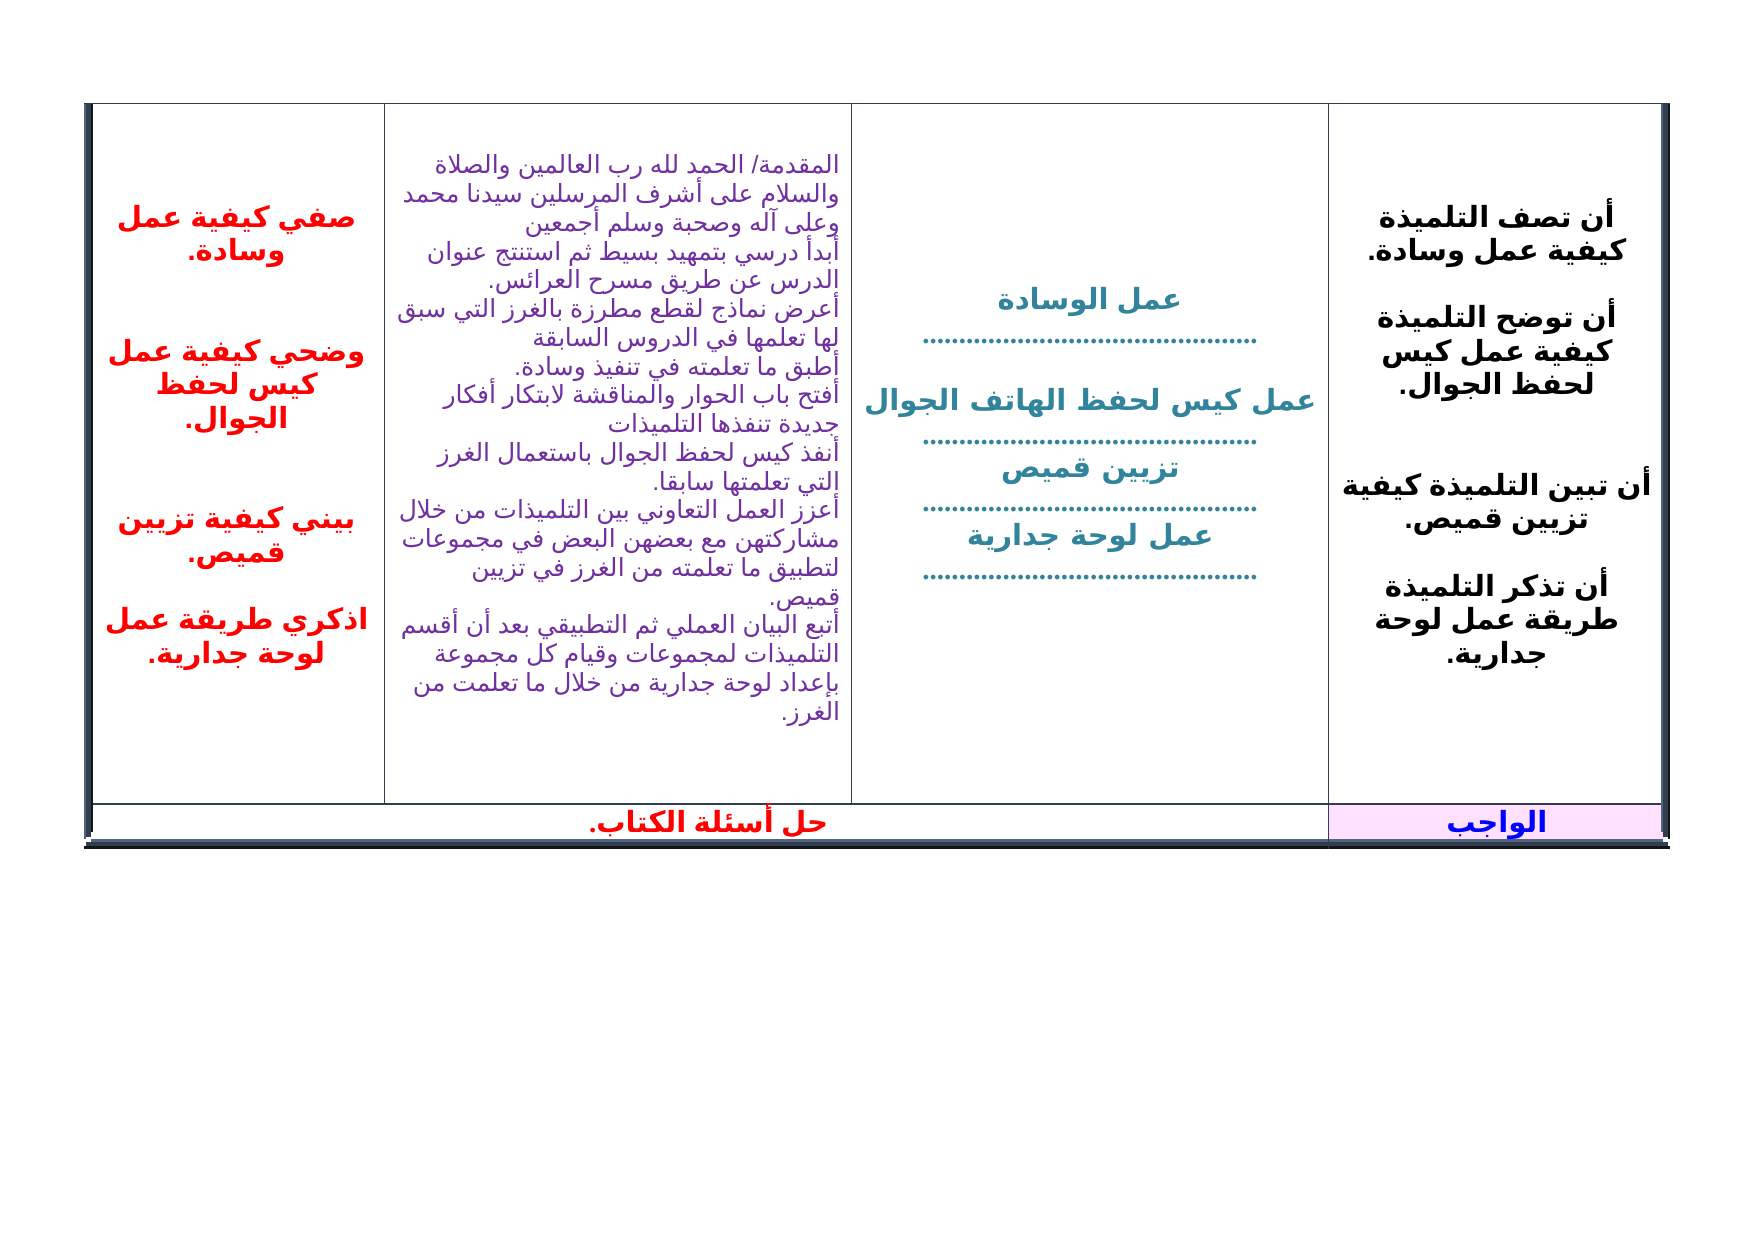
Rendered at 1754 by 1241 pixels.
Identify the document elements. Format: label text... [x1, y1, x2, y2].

table_cell أن تصف التلميذة كيفية عمل وسادة. أن توضح التلميذة كيفية عمل كيس لحفظ الجوال. أن تبين التلميذة كيفية تزيين قميص. أن تذكر التلميذة طريقة عمل لوحة جدارية. [1329, 104, 1661, 803]
table_cell عمل الوسادة .............................................. عمل كيس لحفظ الهاتف الجوال .............................................. تزيين قميص .............................................. عمل لوحة جدارية .............................................. [852, 104, 1328, 803]
table_cell الواجب [1329, 805, 1665, 839]
table_cell المقدمة/ الحمد لله رب العالمين والصلاة والسلام على أشرف المرسلين سيدنا محمد وعلى آله وصحبة وسلم أجمعين أبدأ درسي بتمهيد بسيط ثم استنتج عنوان الدرس عن طريق مسرح العرائس. أعرض نماذج لقطع مطرزة بالغرز التي سبق لها تعلمها في الدروس السابقة أطبق ما تعلمته في تنفيذ وسادة. أفتح باب الحوار والمناقشة لابتكار أفكار جديدة تنفذها التلميذات أنفذ كيس لحفظ الجوال باستعمال الغرز التي تعلمتها سابقا. أعزز العمل التعاوني بين التلميذات من خلال مشاركتهن مع بعضهن البعض في مجموعات لتطبيق ما تعلمته من الغرز في تزيين قميص. أتبع البيان العملي ثم التطبيقي بعد أن أقسم التلميذات لمجموعات وقيام كل مجموعة بإعداد لوحة جدارية من خلال ما تعلمت من الغرز. [385, 104, 851, 803]
table_cell صفي كيفية عمل وسادة. وضحي كيفية عمل كيس لحفظ الجوال. بيني كيفية تزيين قميص. اذكري طريقة عمل لوحة جدارية. [93, 104, 384, 803]
table_cell حل أسئلة الكتاب. [89, 805, 1328, 839]
